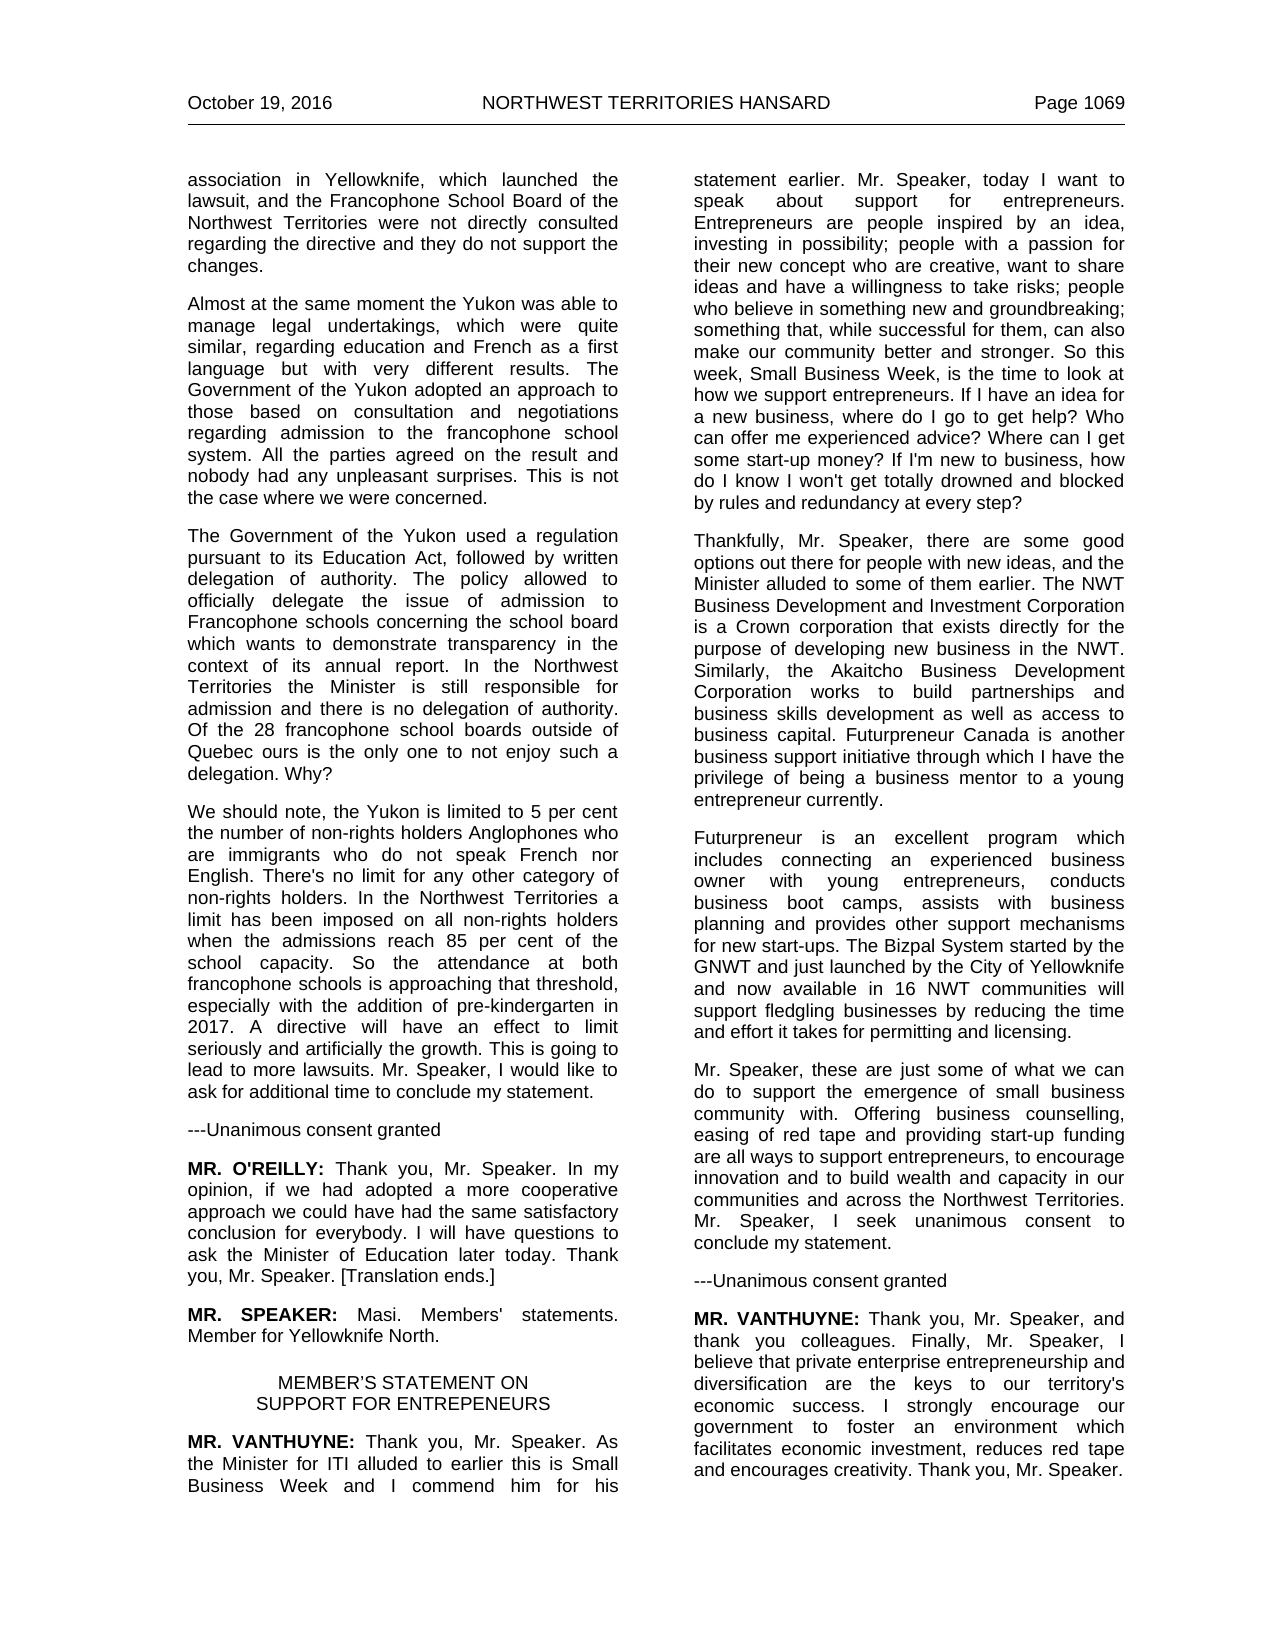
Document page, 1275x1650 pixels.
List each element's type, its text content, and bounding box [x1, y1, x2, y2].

text ---Unanimous consent granted [694, 1270, 1125, 1292]
text Futurpreneur is an excellent program which includes connecting an experienced business owner with young entrepreneurs, conducts business boot camps, assists with business planning and provides other support mechanisms for new start-ups. The Bizpal System started by the GNWT and just launched by the City of Yellowknife and now available in 16 NWT communities will support fledgling businesses by reducing the time and effort it takes for permitting and licensing. [694, 827, 1125, 1043]
text Thankfully, Mr. Speaker, there are some good options out there for people with new ideas, and the Minister alluded to some of them earlier. The NWT Business Development and Investment Corporation is a Crown corporation that exists directly for the purpose of developing new business in the NWT. Similarly, the Akaitcho Business Development Corporation works to build partnerships and business skills development as well as access to business capital. Futurpreneur Canada is another business support initiative through which I have the privilege of being a business mentor to a young entrepreneur currently. [694, 530, 1125, 810]
text Almost at the same moment the Yukon was able to manage legal undertakings, which were quite similar, regarding education and French as a first language but with very different results. The Government of the Yukon adopted an approach to those based on consultation and negotiations regarding admission to the francophone school system. All the parties agreed on the result and nobody had any unpleasant surprises. This is not the case where we were concerned. [187, 293, 619, 508]
text MR. O'REILLY: Thank you, Mr. Speaker. In my opinion, if we had adopted a more cooperative approach we could have had the same satisfactory conclusion for everybody. I will have questions to ask the Minister of Education later today. Thank you, Mr. Speaker. [Translation ends.] [187, 1157, 619, 1287]
text MR. SPEAKER: Masi. Members' statements. Member for Yellowknife North. [187, 1303, 619, 1346]
text MR. VANTHUYNE: Thank you, Mr. Speaker. As the Minister for ITI alluded to earlier this is Small Business Week and I commend him for his statement earlier. Mr. Speaker, today I want to speak about support for entrepreneurs. Entrepreneurs are people inspired by an idea, investing in possibility; people with a passion for their new concept who are creative, want to share ideas and have a willingness to take risks; people who believe in something new and groundbreaking; something that, while successful for them, can also make our community better and stronger. So this week, Small Business Week, is the time to look at how we support entrepreneurs. If I have an idea for a new business, where do I go to get help? Who can offer me experienced advice? Where can I get some start-up money? If I'm new to business, how do I know I won't get totally drowned and blocked by rules and redundancy at every step? [694, 168, 1125, 513]
text We should note, the Yukon is limited to 5 per cent the number of non-rights holders Anglophones who are immigrants who do not speak French nor English. There's no limit for any other category of non-rights holders. In the Northwest Territories a limit has been imposed on all non-rights holders when the admissions reach 85 per cent of the school capacity. So the attendance at both francophone schools is approaching that threshold, especially with the addition of pre-kindergarten in 2017. A directive will have an effect to limit seriously and artificially the growth. This is going to lead to more lawsuits. Mr. Speaker, I would like to ask for additional time to conclude my statement. [187, 801, 619, 1102]
text ---Unanimous consent granted [187, 1119, 619, 1141]
text The Government of the Yukon used a regulation pursuant to its Education Act, followed by written delegation of authority. The policy allowed to officially delegate the issue of admission to Francophone schools concerning the school board which wants to demonstrate transparency in the context of its annual report. In the Northwest Territories the Minister is still responsible for admission and there is no delegation of authority. Of the 28 francophone school boards outside of Quebec ours is the only one to not enjoy such a delegation. Why? [187, 525, 619, 784]
subtitle Member’s Statement on Support for Entrepeneurs [187, 1371, 619, 1414]
text Mr. Speaker, these are just some of what we can do to support the emergence of small business community with. Offering business counselling, easing of red tape and providing start-up funding are all ways to support entrepreneurs, to encourage innovation and to build wealth and capacity in our communities and across the Northwest Territories. Mr. Speaker, I seek unanimous consent to conclude my statement. [694, 1059, 1125, 1253]
text MR. VANTHUYNE: Thank you, Mr. Speaker, and thank you colleagues. Finally, Mr. Speaker, I believe that private enterprise entrepreneurship and diversification are the keys to our territory's economic success. I strongly encourage our government to foster an environment which facilitates economic investment, reduces red tape and encourages creativity. Thank you, Mr. Speaker. [694, 1308, 1125, 1481]
